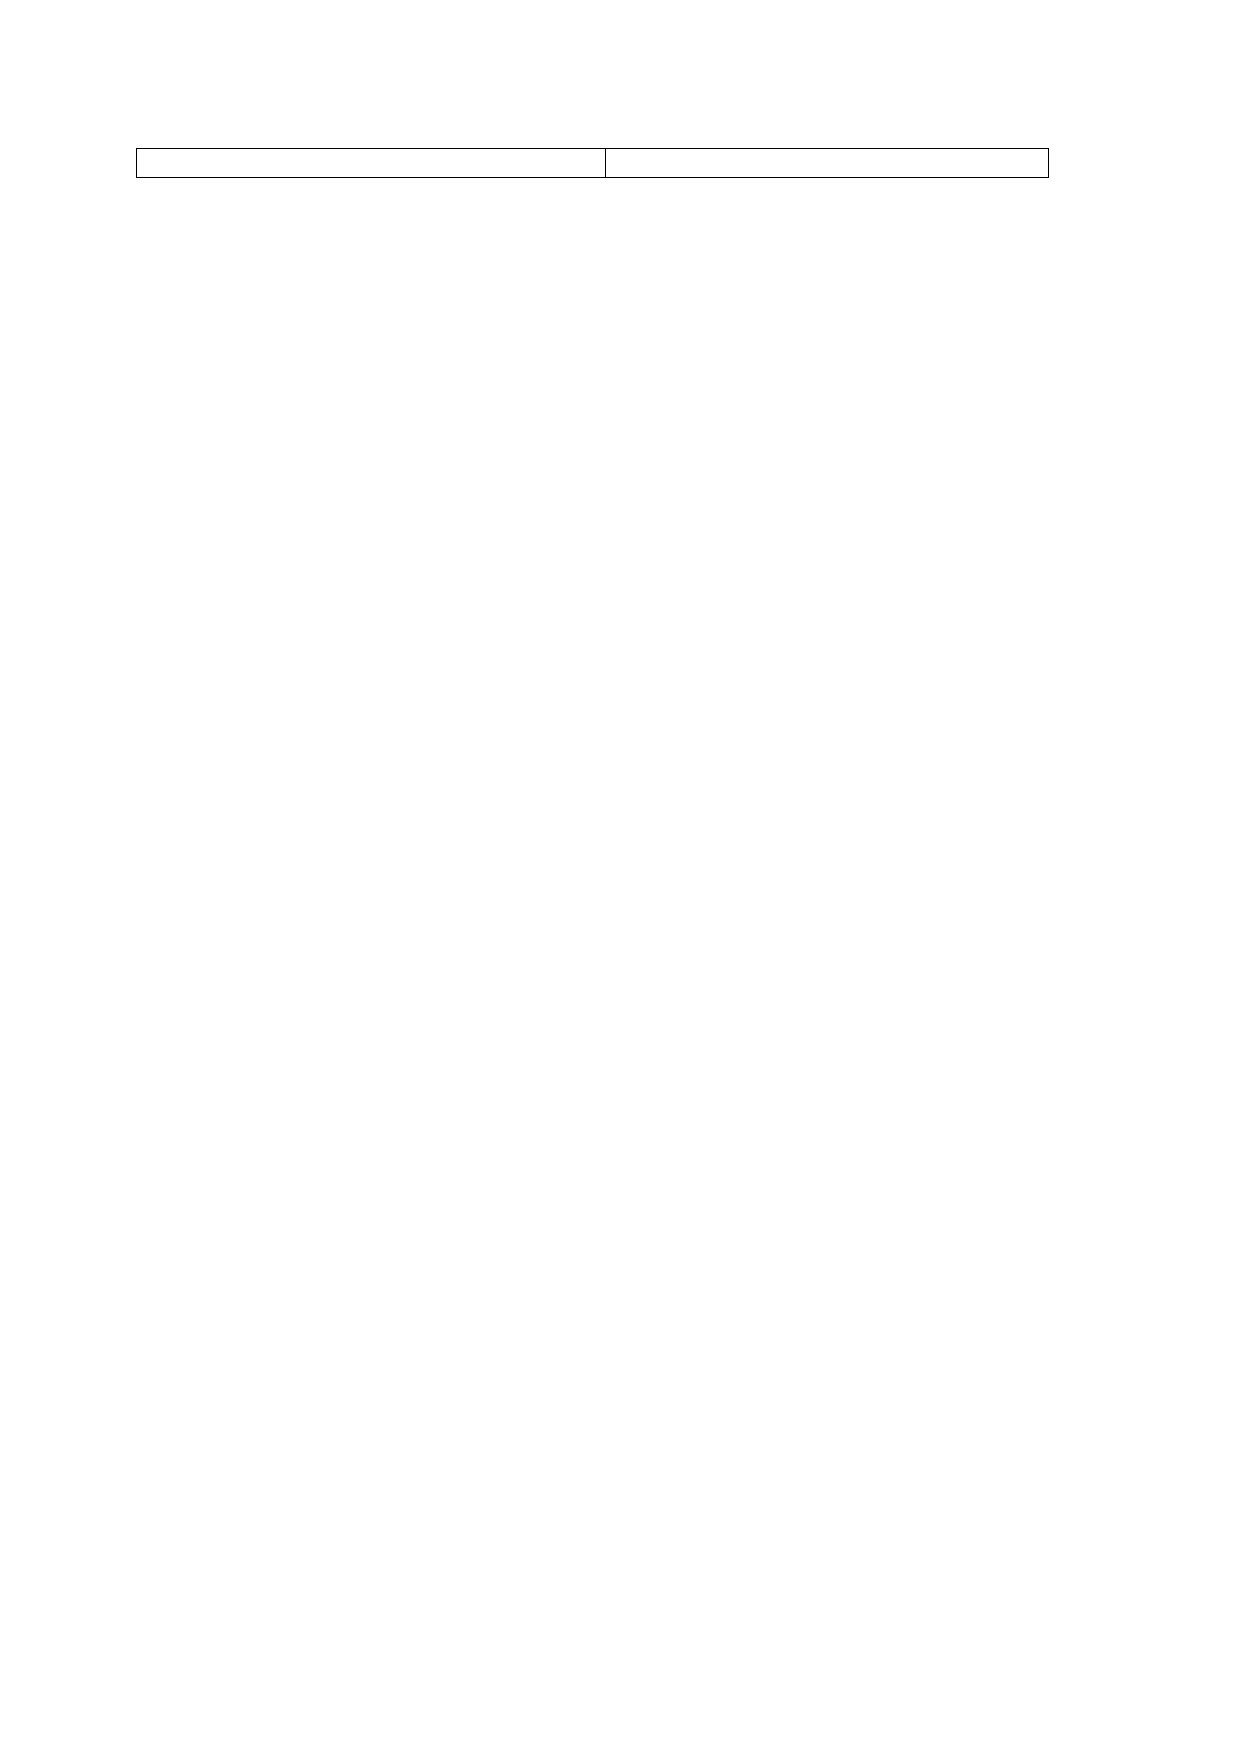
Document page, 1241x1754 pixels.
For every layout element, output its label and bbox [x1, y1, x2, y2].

table_cell [606, 149, 1048, 177]
table_cell [137, 149, 605, 177]
